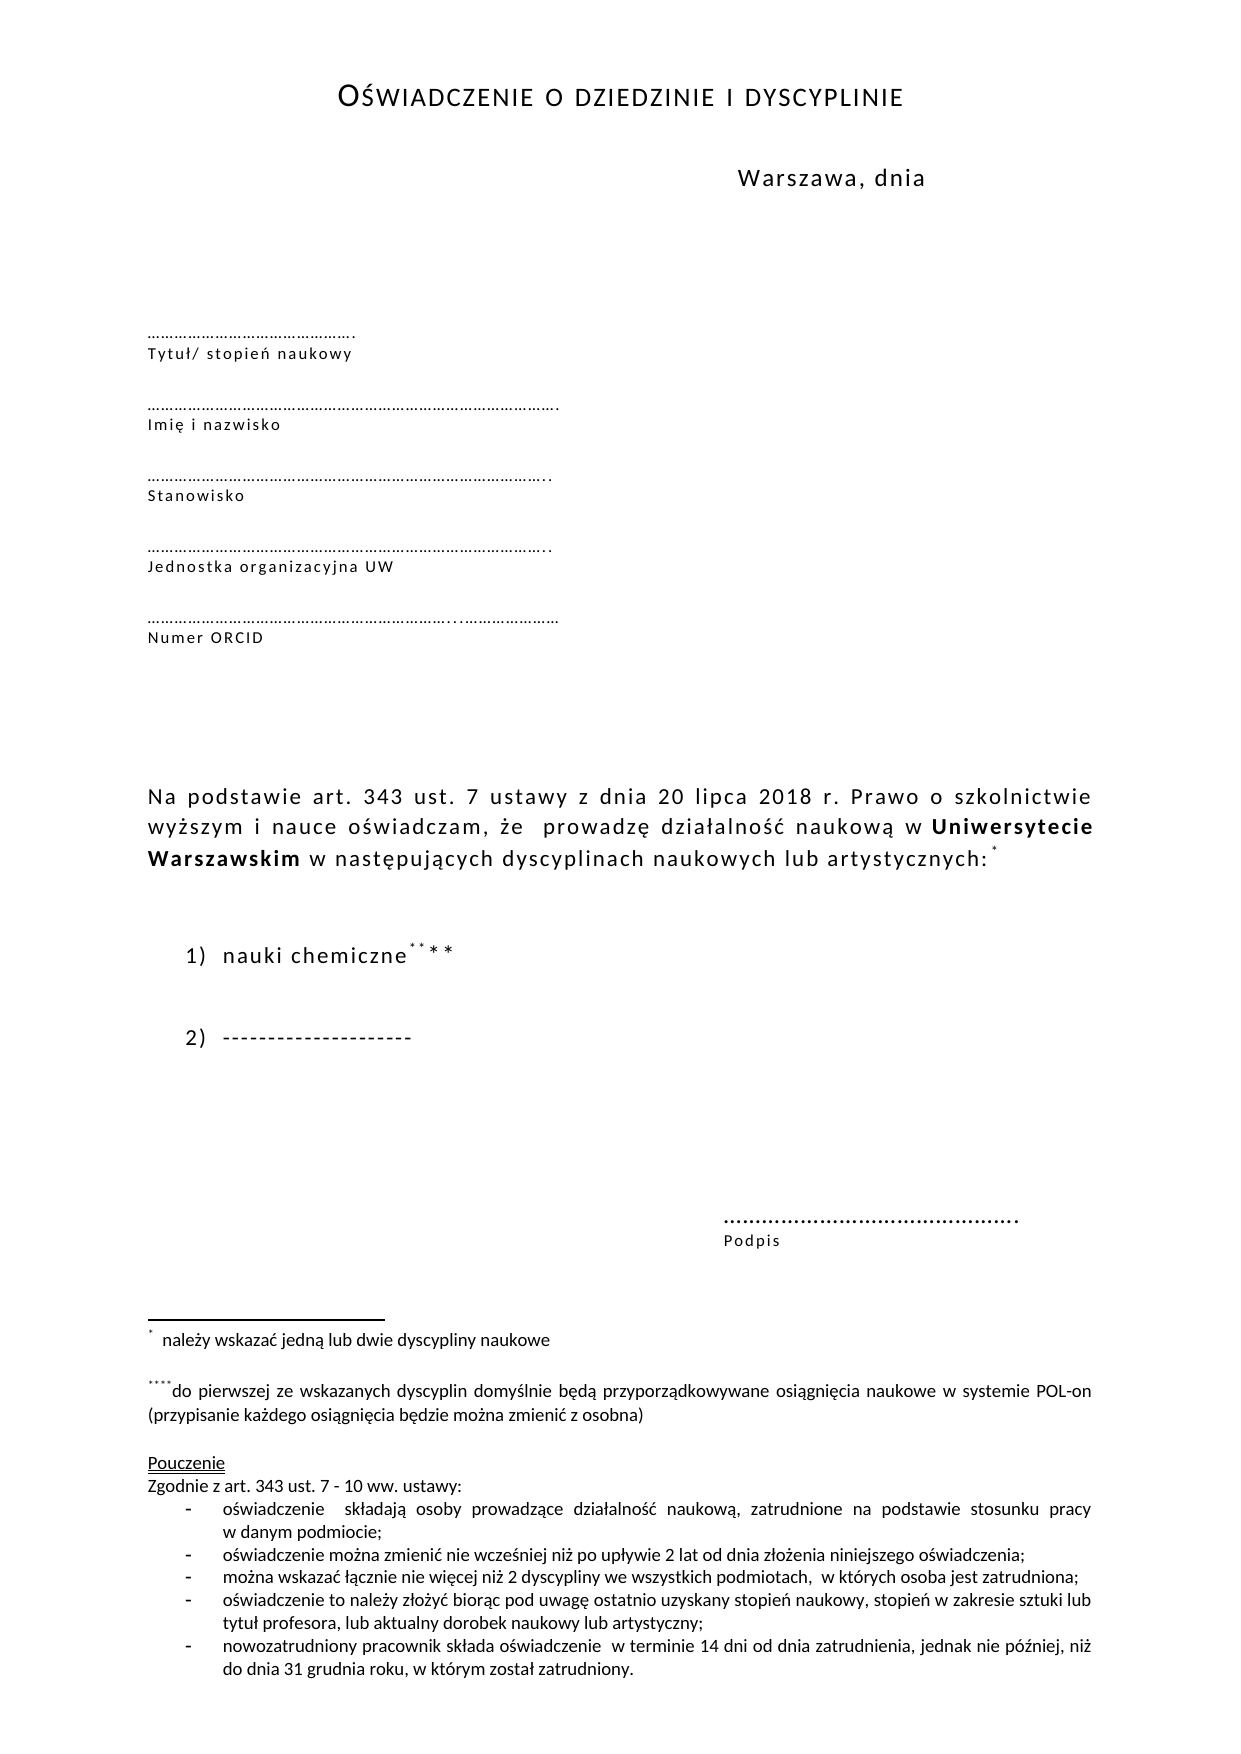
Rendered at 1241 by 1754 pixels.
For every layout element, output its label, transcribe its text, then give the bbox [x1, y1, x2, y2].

list ** [185, 939, 1093, 969]
text ………………………………………………………………………………. [148, 394, 1093, 414]
text Podpis [723, 1230, 1093, 1251]
text …………………………………………………………………………….. [148, 536, 1093, 556]
text Numer ORCID [148, 627, 1093, 648]
text Na podstawie art. 343 ust. 7 ustawy z dnia 20 lipca 2018 r. Prawo o szkolnictwie wyższym i nauce oświadczam, że prowadzę działalność naukową w Uniwersytecie Warszawskim w następujących dyscyplinach naukowych lub artystycznych:* [148, 782, 1093, 873]
text ………………………………………. [723, 1200, 1093, 1230]
text …………………………………………………………...………………… [148, 607, 1093, 627]
text Stanowisko [148, 485, 1093, 506]
text Tytuł/ stopień naukowy [148, 343, 1093, 363]
text Imię i nazwisko [148, 414, 1093, 434]
text Warszawa, dnia [664, 162, 1093, 193]
text Jednostka organizacyjna UW [148, 556, 1093, 577]
text ………………………………………. [148, 323, 1093, 343]
text …………………………………………………………………………….. [148, 465, 1093, 485]
